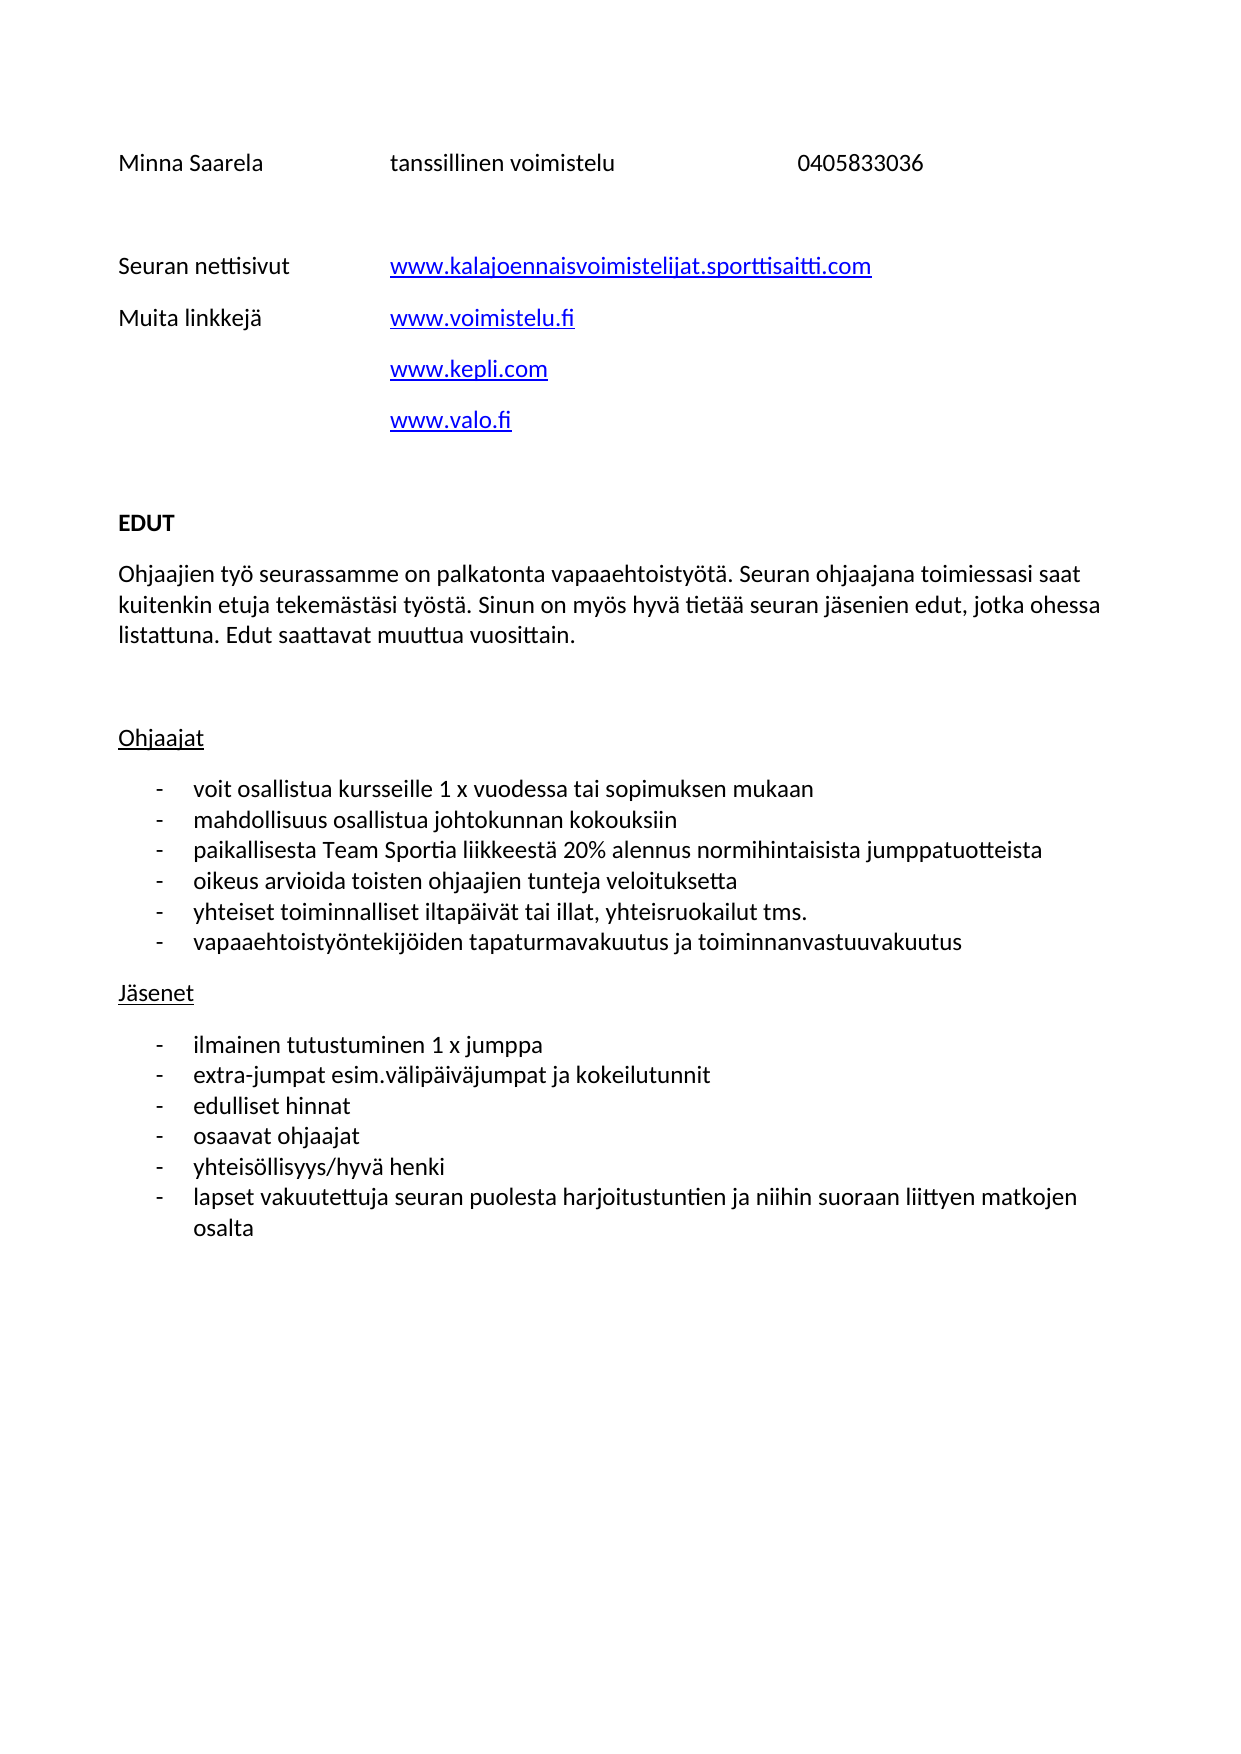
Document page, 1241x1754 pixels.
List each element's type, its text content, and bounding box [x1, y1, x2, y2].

list osaavat ohjaajat [156, 1120, 1122, 1151]
list mahdollisuus osallistua johtokunnan kokouksiin [156, 804, 1122, 834]
text Minna Saarela tanssillinen voimistelu 0405833036 [118, 148, 1122, 178]
list vapaaehtoistyöntekijöiden tapaturmavakuutus ja toiminnanvastuuvakuutus [156, 926, 1122, 957]
text Jäsenet [118, 977, 1122, 1008]
list paikallisesta Team Sportia liikkeestä 20% alennus normihintaisista jumppatuotteista [156, 834, 1122, 865]
list yhteiset toiminnalliset iltapäivät tai illat, yhteisruokailut tms. [156, 896, 1122, 926]
text www.valo.fi [118, 404, 1122, 435]
text EDUT [118, 507, 1122, 538]
text Muita linkkejä www.voimistelu.fi [118, 302, 1122, 332]
text www.kepli.com [118, 353, 1122, 383]
list ilmainen tutustuminen 1 x jumppa [156, 1029, 1122, 1059]
list voit osallistua kursseille 1 x vuodessa tai sopimuksen mukaan [156, 773, 1122, 804]
list oikeus arvioida toisten ohjaajien tunteja veloituksetta [156, 865, 1122, 896]
list lapset vakuutettuja seuran puolesta harjoitustuntien ja niihin suoraan liittyen matkojen osalta [156, 1181, 1122, 1242]
text Ohjaajat [118, 722, 1122, 753]
list edulliset hinnat [156, 1090, 1122, 1120]
text Ohjaajien työ seurassamme on palkatonta vapaaehtoistyötä. Seuran ohjaajana toimiessasi saat kuitenkin etuja tekemästäsi työstä. Sinun on myös hyvä tietää seuran jäsenien edut, jotka ohessa listattuna. Edut saattavat muuttua vuosittain. [118, 558, 1122, 650]
list yhteisöllisyys/hyvä henki [156, 1151, 1122, 1181]
text Seuran nettisivut www.kalajoennaisvoimistelijat.sporttisaitti.com [118, 250, 1122, 281]
list extra-jumpat esim.välipäiväjumpat ja kokeilutunnit [156, 1059, 1122, 1090]
